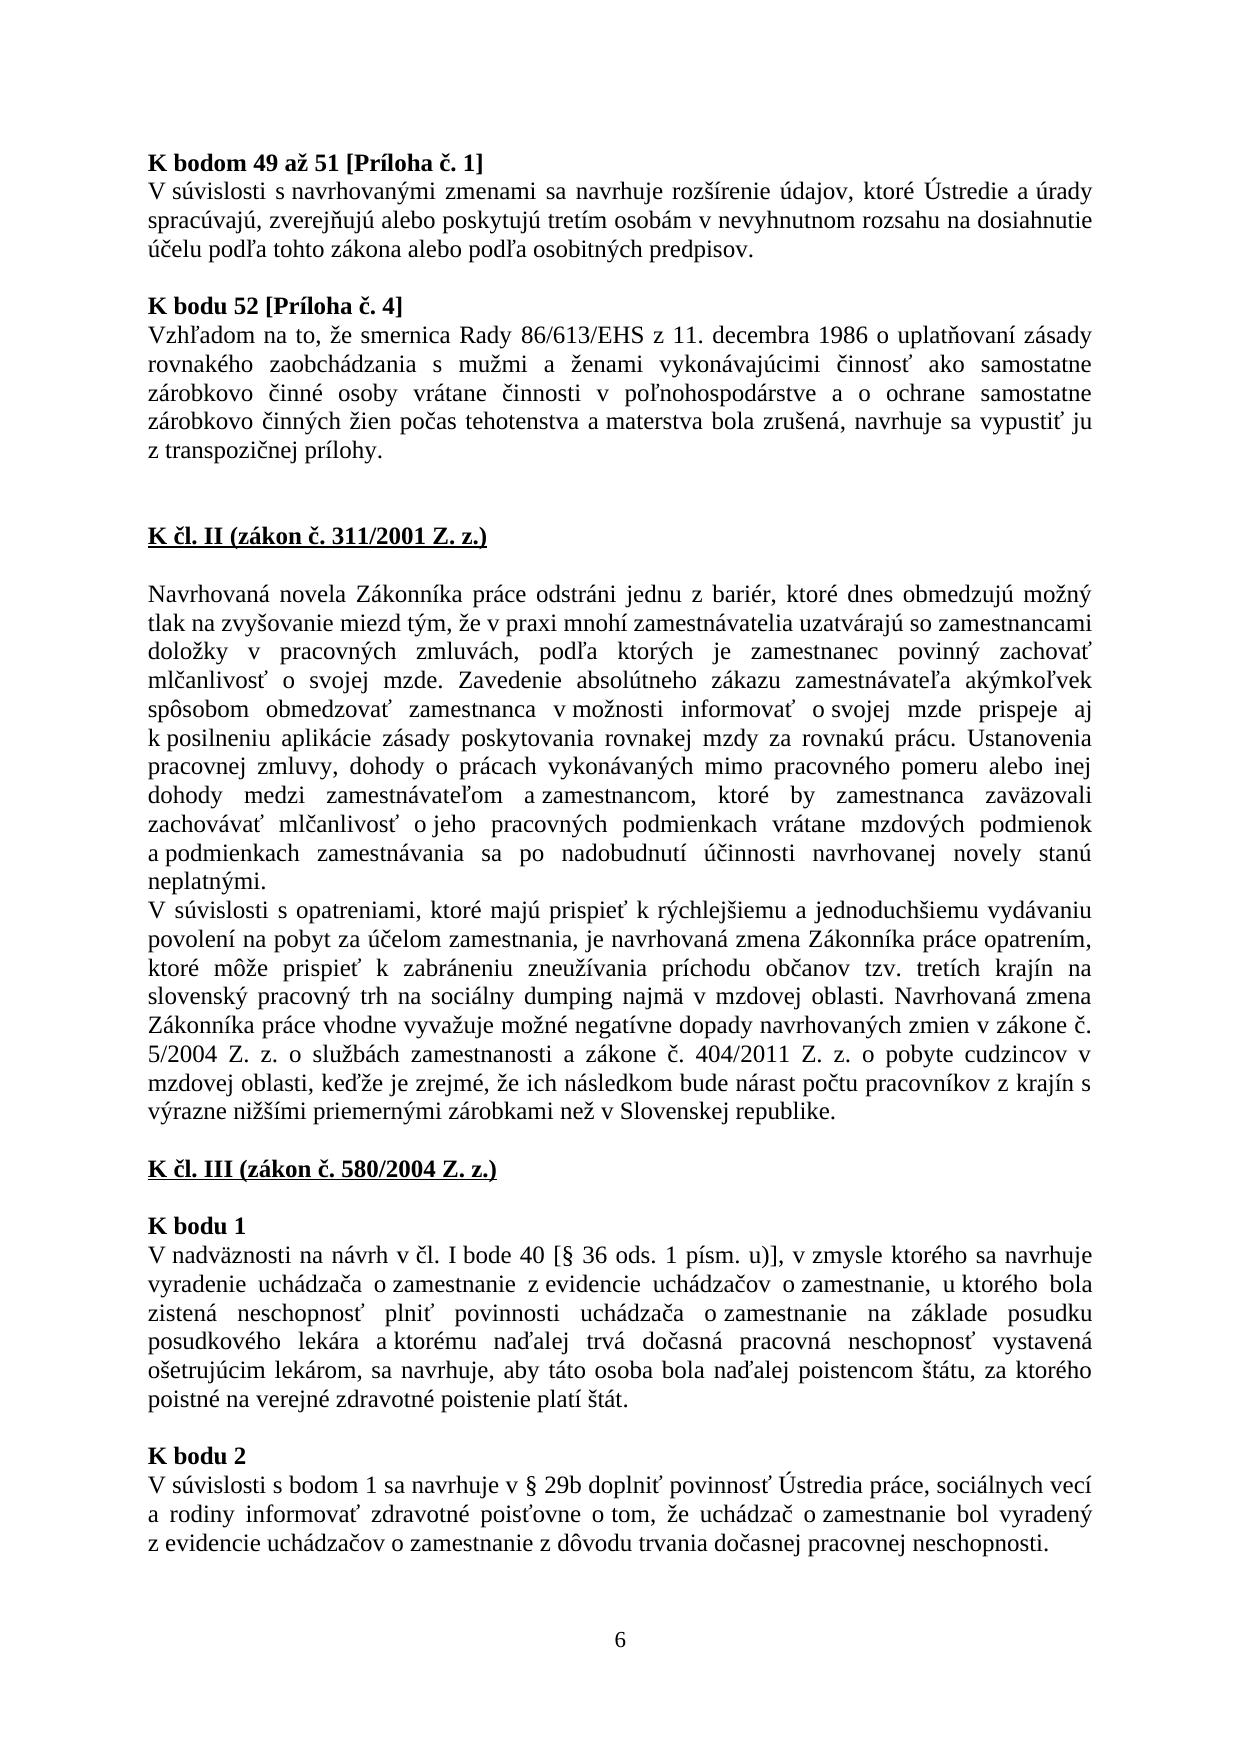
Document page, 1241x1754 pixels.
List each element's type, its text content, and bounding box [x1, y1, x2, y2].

text K čl. III (zákon č. 580/2004 Z. z.) [148, 1154, 1093, 1183]
text K bodu 2 [148, 1441, 1093, 1470]
text V súvislosti s bodom 1 sa navrhuje v § 29b doplniť povinnosť Ústredia práce, sociálnych vecí a rodiny informovať zdravotné poisťovne o tom, že uchádzač o zamestnanie bol vyradený z evidencie uchádzačov o zamestnanie z dôvodu trvania dočasnej pracovnej neschopnosti. [148, 1470, 1093, 1556]
text V súvislosti s navrhovanými zmenami sa navrhuje rozšírenie údajov, ktoré Ústredie a úrady spracúvajú, zverejňujú alebo poskytujú tretím osobám v nevyhnutnom rozsahu na dosiahnutie účelu podľa tohto zákona alebo podľa osobitných predpisov. [148, 176, 1093, 263]
text K čl. II (zákon č. 311/2001 Z. z.) [148, 521, 1093, 550]
text K bodu 1 [148, 1211, 1093, 1240]
text V súvislosti s opatreniami, ktoré majú prispieť k rýchlejšiemu a jednoduchšiemu vydávaniu povolení na pobyt za účelom zamestnania, je navrhovaná zmena Zákonníka práce opatrením, ktoré môže prispieť k zabráneniu zneužívania príchodu občanov tzv. tretích krajín na slovenský pracovný trh na sociálny dumping najmä v mzdovej oblasti. Navrhovaná zmena Zákonníka práce vhodne vyvažuje možné negatívne dopady navrhovaných zmien v zákone č. 5/2004 Z. z. o službách zamestnanosti a zákone č. 404/2011 Z. z. o pobyte cudzincov v mzdovej oblasti, keďže je zrejmé, že ich následkom bude nárast počtu pracovníkov z krajín s výrazne nižšími priemernými zárobkami než v Slovenskej republike. [148, 895, 1093, 1125]
text Navrhovaná novela Zákonníka práce odstráni jednu z bariér, ktoré dnes obmedzujú možný tlak na zvyšovanie miezd tým, že v praxi mnohí zamestnávatelia uzatvárajú so zamestnancami doložky v pracovných zmluvách, podľa ktorých je zamestnanec povinný zachovať mlčanlivosť o svojej mzde. Zavedenie absolútneho zákazu zamestnávateľa akýmkoľvek spôsobom obmedzovať zamestnanca v možnosti informovať o svojej mzde prispeje aj k posilneniu aplikácie zásady poskytovania rovnakej mzdy za rovnakú prácu. Ustanovenia pracovnej zmluvy, dohody o prácach vykonávaných mimo pracovného pomeru alebo inej dohody medzi zamestnávateľom a zamestnancom, ktoré by zamestnanca zaväzovali zachovávať mlčanlivosť o jeho pracovných podmienkach vrátane mzdových podmienok a podmienkach zamestnávania sa po nadobudnutí účinnosti navrhovanej novely stanú neplatnými. [148, 579, 1093, 895]
text K bodom 49 až 51 [Príloha č. 1] [148, 148, 1093, 176]
text Vzhľadom na to, že smernica Rady 86/613/EHS z 11. decembra 1986 o uplatňovaní zásady rovnakého zaobchádzania s mužmi a ženami vykonávajúcimi činnosť ako samostatne zárobkovo činné osoby vrátane činnosti v poľnohospodárstve a o ochrane samostatne zárobkovo činných žien počas tehotenstva a materstva bola zrušená, navrhuje sa vypustiť ju z transpozičnej prílohy. [148, 320, 1093, 464]
text K bodu 52 [Príloha č. 4] [148, 291, 1093, 320]
text V nadväznosti na návrh v čl. I bode 40 [§ 36 ods. 1 písm. u)], v zmysle ktorého sa navrhuje vyradenie uchádzača o zamestnanie z evidencie uchádzačov o zamestnanie, u ktorého bola zistená neschopnosť plniť povinnosti uchádzača o zamestnanie na základe posudku posudkového lekára a ktorému naďalej trvá dočasná pracovná neschopnosť vystavená ošetrujúcim lekárom, sa navrhuje, aby táto osoba bola naďalej poistencom štátu, za ktorého poistné na verejné zdravotné poistenie platí štát. [148, 1240, 1093, 1413]
